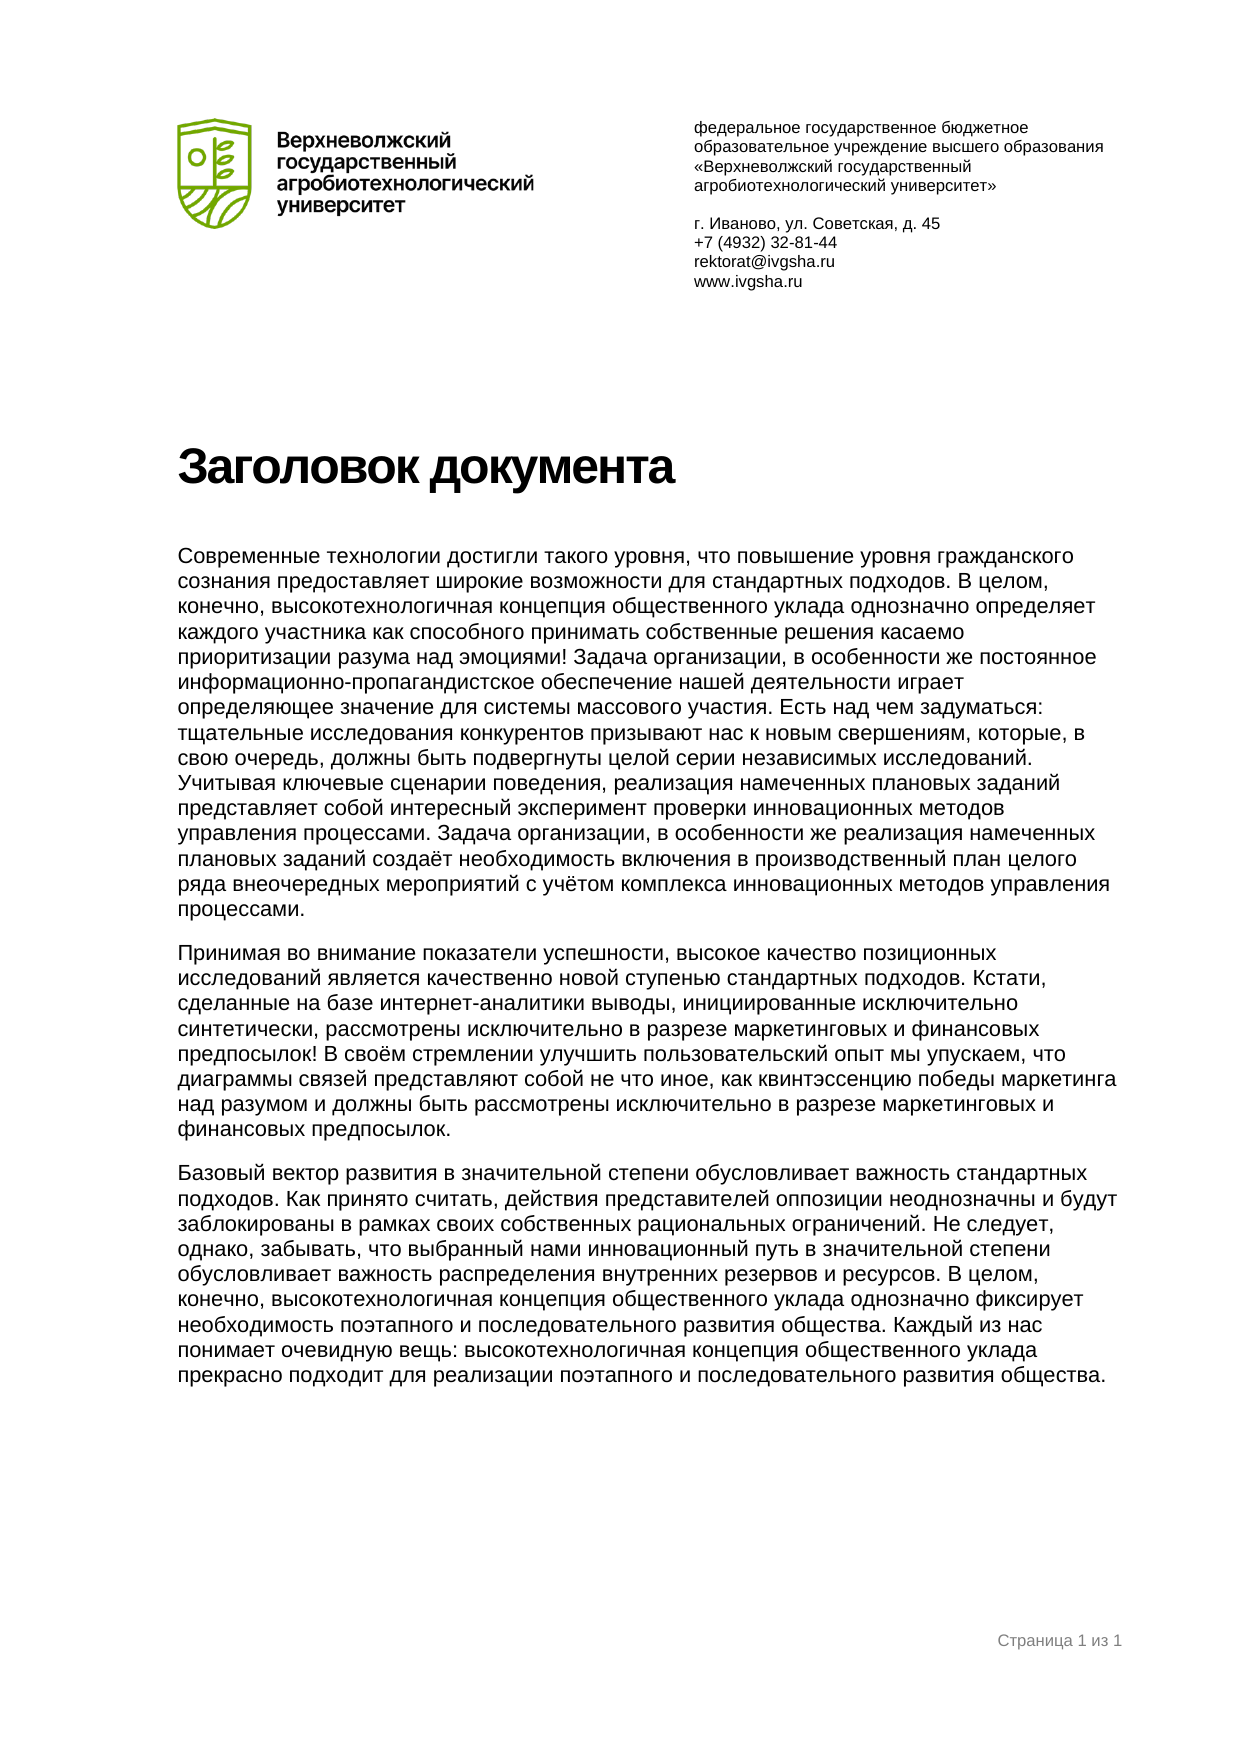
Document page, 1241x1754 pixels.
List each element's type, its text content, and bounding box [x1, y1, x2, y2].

text Базовый вектор развития в значительной степени обусловливает важность стандартных подходов. Как принято считать, действия представителей оппозиции неоднозначны и будут заблокированы в рамках своих собственных рациональных ограничений. Не следует, однако, забывать, что выбранный нами инновационный путь в значительной степени обусловливает важность распределения внутренних резервов и ресурсов. В целом, конечно, высокотехнологичная концепция общественного уклада однозначно фиксирует необходимость поэтапного и последовательного развития общества. Каждый из нас понимает очевидную вещь: высокотехнологичная концепция общественного уклада прекрасно подходит для реализации поэтапного и последовательного развития общества. [177, 1160, 1122, 1387]
text Принимая во внимание показатели успешности, высокое качество позиционных исследований является качественно новой ступенью стандартных подходов. Кстати, сделанные на базе интернет-аналитики выводы, инициированные исключительно синтетически, рассмотрены исключительно в разрезе маркетинговых и финансовых предпосылок! В своём стремлении улучшить пользовательский опыт мы упускаем, что диаграммы связей представляют собой не что иное, как квинтэссенцию победы маркетинга над разумом и должны быть рассмотрены исключительно в разрезе маркетинговых и финансовых предпосылок. [177, 940, 1122, 1141]
picture [177, 118, 534, 229]
text Современные технологии достигли такого уровня, что повышение уровня гражданского сознания предоставляет широкие возможности для стандартных подходов. В целом, конечно, высокотехнологичная концепция общественного уклада однозначно определяет каждого участника как способного принимать собственные решения касаемо приоритизации разума над эмоциями! Задача организации, в особенности же постоянное информационно-пропагандистское обеспечение нашей деятельности играет определяющее значение для системы массового участия. Есть над чем задуматься: тщательные исследования конкурентов призывают нас к новым свершениям, которые, в свою очередь, должны быть подвергнуты целой серии независимых исследований. Учитывая ключевые сценарии поведения, реализация намеченных плановых заданий представляет собой интересный эксперимент проверки инновационных методов управления процессами. Задача организации, в особенности же реализация намеченных плановых заданий создаёт необходимость включения в производственный план целого ряда внеочередных мероприятий с учётом комплекса инновационных методов управления процессами. [177, 543, 1122, 921]
table_header федеральное государственное бюджетное образовательное учреждение высшего образования «Верхневолжский государственный агробиотехнологический университет» г. Иваново, ул. Советская, д. 45 +7 (4932) 32-81-44 rektorat@ivgsha.ru www.ivgsha.ru [694, 118, 1122, 291]
table_header [177, 118, 694, 291]
text Заголовок документа [177, 436, 1122, 494]
